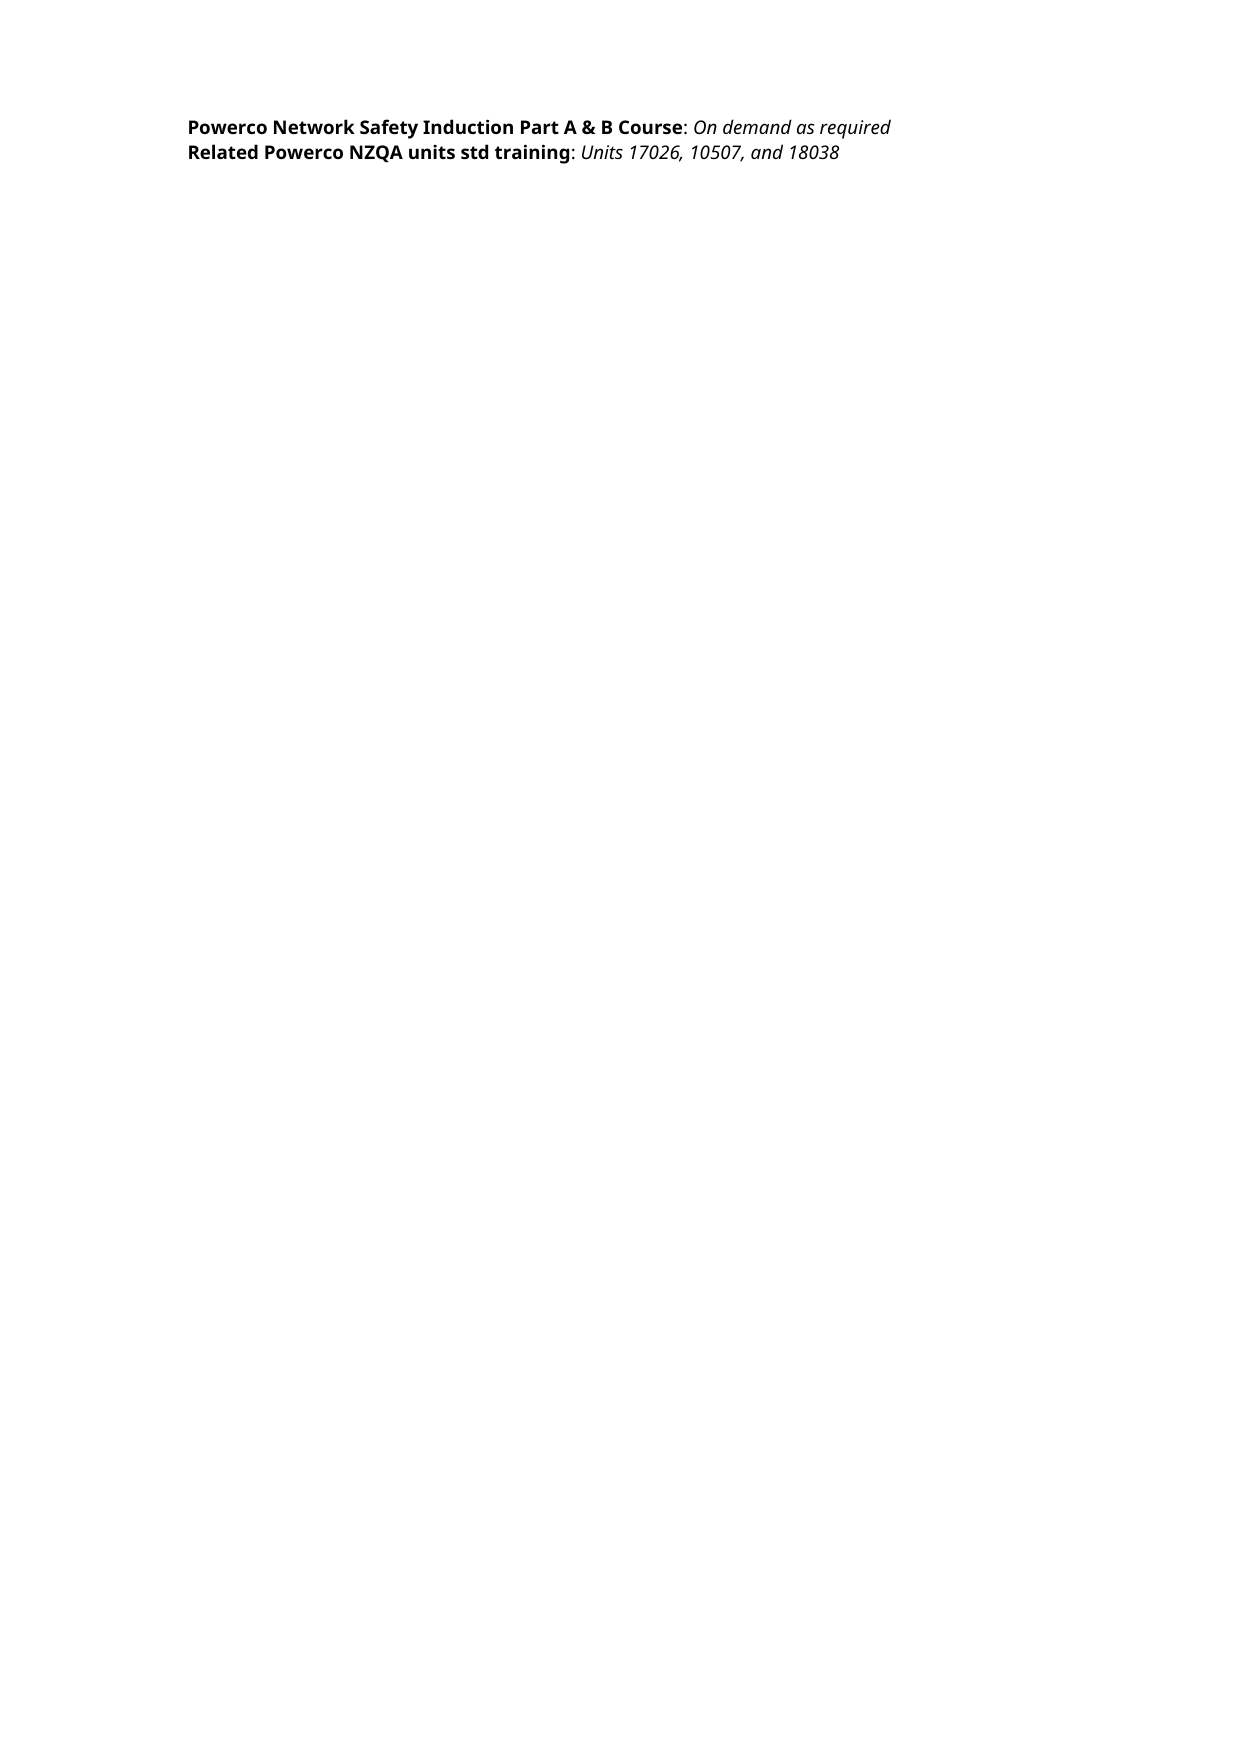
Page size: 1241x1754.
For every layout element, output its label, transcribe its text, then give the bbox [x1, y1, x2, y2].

text Related Powerco NZQA units std training: Units 17026, 10507, and 18038 [187, 140, 1092, 165]
text Powerco Network Safety Induction Part A & B Course: On demand as required [187, 114, 1092, 140]
